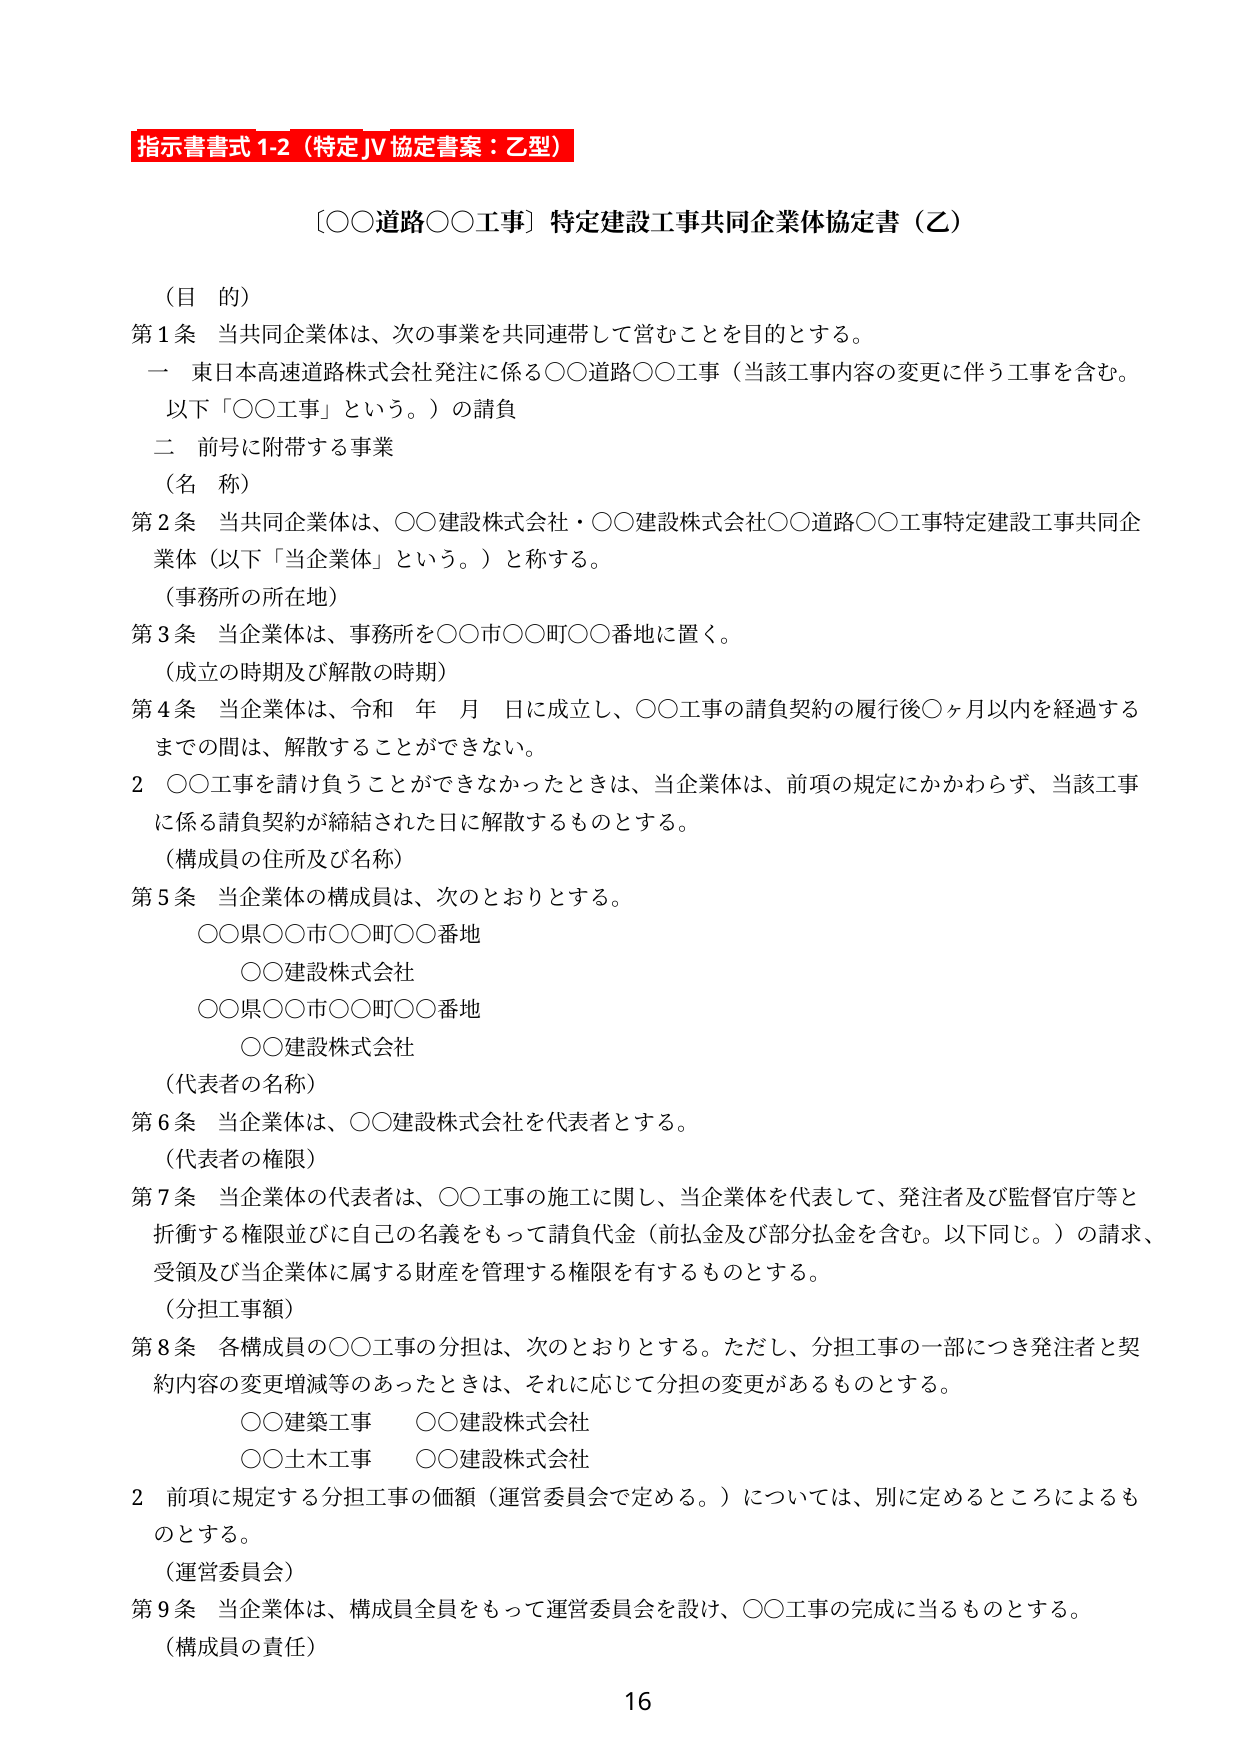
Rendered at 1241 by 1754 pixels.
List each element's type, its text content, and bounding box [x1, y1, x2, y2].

text 第5条 当企業体の構成員は、次のとおりとする。 [131, 877, 1144, 914]
text 指示書書式1-2（特定JV協定書案：乙型） [131, 127, 1144, 164]
text （運営委員会） [131, 1552, 1144, 1589]
text 〔○○道路○○工事〕特定建設工事共同企業体協定書（乙） [131, 202, 1144, 239]
text （代表者の名称） [131, 1064, 1144, 1102]
text （代表者の権限） [131, 1139, 1144, 1177]
text ○○県○○市○○町○○番地 [131, 914, 1144, 952]
text （事務所の所在地） [131, 577, 1144, 614]
text （分担工事額） [131, 1289, 1144, 1327]
text 一 東日本高速道路株式会社発注に係る○○道路○○工事（当該工事内容の変更に伴う工事を含む。以下「○○工事」という。）の請負 [147, 352, 1144, 427]
text 第4条 当企業体は、令和 年 月 日に成立し、○○工事の請負契約の履行後○ヶ月以内を経過するまでの間は、解散することができない。 [131, 689, 1144, 764]
text ○○土木工事 ○○建設株式会社 [131, 1439, 1144, 1477]
text 第3条 当企業体は、事務所を○○市○○町○○番地に置く。 [131, 614, 1144, 652]
text （構成員の住所及び名称） [131, 839, 1144, 877]
text 二 前号に附帯する事業 [153, 427, 1144, 464]
text 第6条 当企業体は、○○建設株式会社を代表者とする。 [131, 1102, 1144, 1139]
text 2 前項に規定する分担工事の価額（運営委員会で定める。）については、別に定めるところによるものとする。 [131, 1477, 1144, 1552]
text ○○建設株式会社 [131, 952, 1144, 989]
text ○○県○○市○○町○○番地 [131, 989, 1144, 1027]
text 第1条 当共同企業体は、次の事業を共同連帯して営むことを目的とする。 [131, 314, 1144, 352]
text （目 的） [131, 277, 1144, 314]
text （成立の時期及び解散の時期） [131, 652, 1144, 689]
text 2 ○○工事を請け負うことができなかったときは、当企業体は、前項の規定にかかわらず、当該工事に係る請負契約が締結された日に解散するものとする。 [131, 764, 1144, 839]
text 第8条 各構成員の○○工事の分担は、次のとおりとする。ただし、分担工事の一部につき発注者と契約内容の変更増減等のあったときは、それに応じて分担の変更があるものとする。 [131, 1327, 1144, 1402]
text 第9条 当企業体は、構成員全員をもって運営委員会を設け、○○工事の完成に当るものとする。 [131, 1589, 1144, 1627]
text （構成員の責任） [131, 1627, 1144, 1664]
text 第7条 当企業体の代表者は、○○工事の施工に関し、当企業体を代表して、発注者及び監督官庁等と折衝する権限並びに自己の名義をもって請負代金（前払金及び部分払金を含む。以下同じ。）の請求、受領及び当企業体に属する財産を管理する権限を有するものとする。 [131, 1177, 1144, 1289]
text ○○建築工事 ○○建設株式会社 [131, 1402, 1144, 1439]
text 第2条 当共同企業体は、○○建設株式会社・○○建設株式会社○○道路○○工事特定建設工事共同企業体（以下「当企業体」という。）と称する。 [131, 502, 1144, 577]
text ○○建設株式会社 [131, 1027, 1144, 1064]
text （名 称） [131, 464, 1144, 502]
